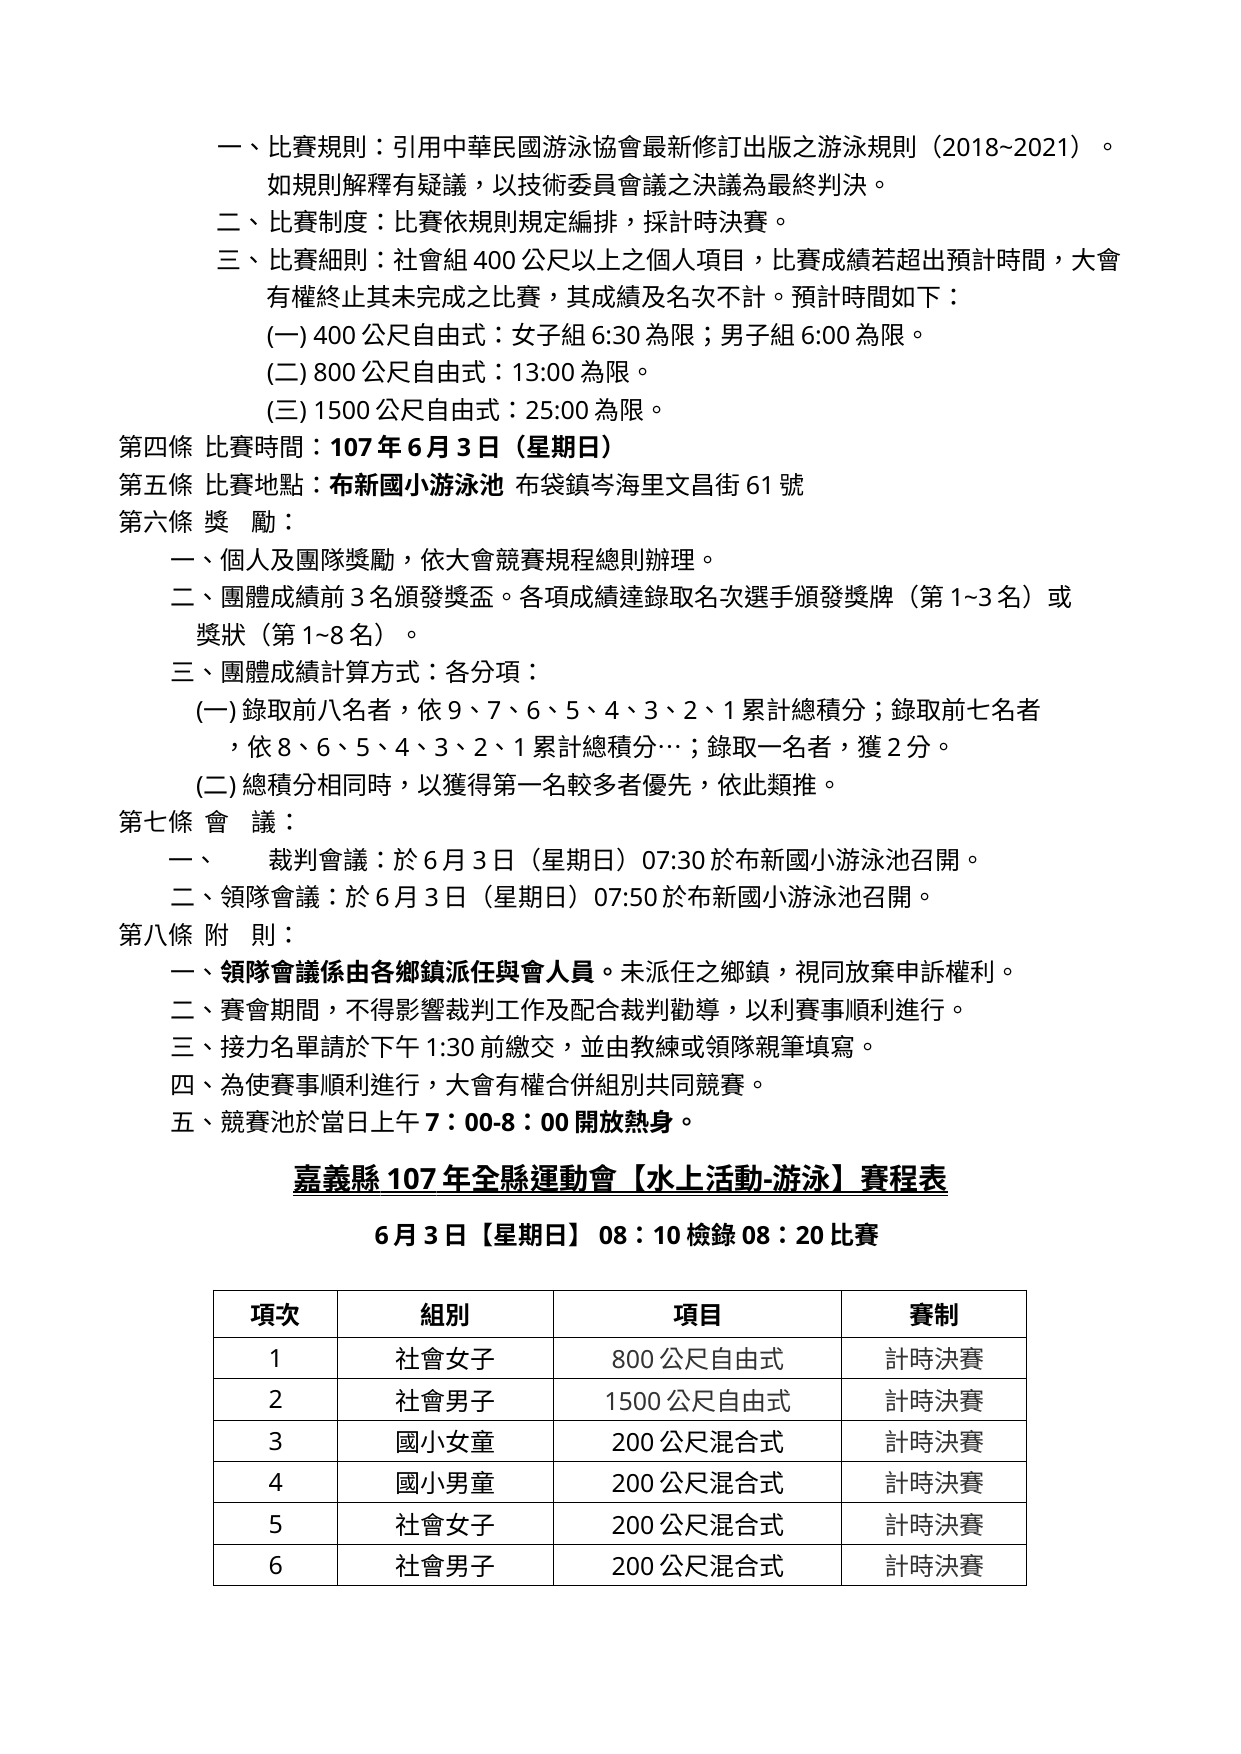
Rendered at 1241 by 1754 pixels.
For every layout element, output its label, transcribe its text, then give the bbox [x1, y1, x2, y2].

text ，依8、6、5、4、3、2、1累計總積分…；錄取一名者，獲2分。 [118, 727, 1122, 764]
text 三、團體成績計算方式：各分項： [118, 652, 1122, 689]
table_cell 2 [214, 1379, 337, 1419]
list 如規則解釋有疑議，以技術委員會議之決議為最終判決。 [267, 164, 1122, 202]
text 第四條 比賽時間：107年6月3日（星期日） 第五條 比賽地點：布新國小游泳池 布袋鎮岑海里文昌街61號 [118, 427, 1122, 502]
table_cell 200公尺混合式 [554, 1503, 841, 1543]
text 第七條 會 議： [118, 802, 1122, 839]
table_cell 1500公尺自由式 [554, 1379, 841, 1419]
table_cell 計時決賽 [842, 1545, 1026, 1585]
table_cell 800公尺自由式 [554, 1338, 841, 1378]
text 獎狀（第1~8名）。 [118, 614, 1122, 652]
table_header 賽制 [842, 1291, 1026, 1337]
text (一) 錄取前八名者，依9、7、6、5、4、3、2、1累計總積分；錄取前七名者 [118, 689, 1122, 727]
text 一、個人及團隊獎勵，依大會競賽規程總則辦理。 [118, 539, 1122, 577]
text 第六條 獎 勵： [118, 502, 1122, 539]
table_cell 社會男子 [338, 1379, 553, 1419]
table_cell 社會女子 [338, 1338, 553, 1378]
table_header 項次 [214, 1291, 337, 1337]
table_cell 計時決賽 [842, 1379, 1026, 1419]
text 一、領隊會議係由各鄉鎮派任與會人員。未派任之鄉鎮，視同放棄申訴權利。 [118, 952, 1122, 989]
table_cell 5 [214, 1503, 337, 1543]
text 三、接力名單請於下午1:30前繳交，並由教練或領隊親筆填寫。 [118, 1027, 1122, 1064]
table_cell 國小男童 [338, 1462, 553, 1502]
table_cell 社會女子 [338, 1503, 553, 1543]
text (二) 總積分相同時，以獲得第一名較多者優先，依此類推。 [118, 764, 1122, 802]
table_cell 3 [214, 1421, 337, 1461]
table_header 組別 [338, 1291, 553, 1337]
text 第八條 附 則： [118, 914, 1122, 952]
table_cell 4 [214, 1462, 337, 1502]
list 裁判會議：於6月3日（星期日）07:30於布新國小游泳池召開。 [168, 839, 1122, 877]
list (三) 1500公尺自由式：25:00為限。 [267, 389, 1122, 427]
text 五、競賽池於當日上午7：00-8：00開放熱身。 [118, 1102, 1122, 1139]
list 比賽細則：社會組400公尺以上之個人項目，比賽成績若超出預計時間，大會有權終止其未完成之比賽，其成績及名次不計。預計時間如下： [217, 239, 1122, 314]
table_cell 200公尺混合式 [554, 1421, 841, 1461]
text 二、團體成績前3名頒發獎盃。各項成績達錄取名次選手頒發獎牌（第1~3名）或 [118, 577, 1122, 614]
table_cell 計時決賽 [842, 1503, 1026, 1543]
table_cell 計時決賽 [842, 1338, 1026, 1378]
list (一) 400公尺自由式：女子組6:30為限；男子組6:00為限。 [267, 314, 1122, 352]
text 四、為使賽事順利進行，大會有權合併組別共同競賽。 [118, 1064, 1122, 1102]
list 比賽制度：比賽依規則規定編排，採計時決賽。 [217, 202, 1122, 239]
text 6月3日【星期日】 08：10檢錄 08：20比賽 [118, 1214, 1122, 1252]
text 嘉義縣107年全縣運動會【水上活動-游泳】賽程表 [118, 1139, 1122, 1214]
table_cell 200公尺混合式 [554, 1462, 841, 1502]
list (二) 800公尺自由式：13:00為限。 [267, 352, 1122, 389]
table_cell 1 [214, 1338, 337, 1378]
table_cell 計時決賽 [842, 1462, 1026, 1502]
table_cell 國小女童 [338, 1421, 553, 1461]
text 一、比賽規則：引用中華民國游泳協會最新修訂出版之游泳規則（2018~2021）。 [217, 127, 1122, 164]
text 二、賽會期間，不得影響裁判工作及配合裁判勸導，以利賽事順利進行。 [118, 989, 1122, 1027]
table_header 項目 [554, 1291, 841, 1337]
table_cell 200公尺混合式 [554, 1545, 841, 1585]
table_cell 計時決賽 [842, 1421, 1026, 1461]
text 二、領隊會議：於6月3日（星期日）07:50於布新國小游泳池召開。 [118, 877, 1122, 914]
table_cell 6 [214, 1545, 337, 1585]
table_cell 社會男子 [338, 1545, 553, 1585]
